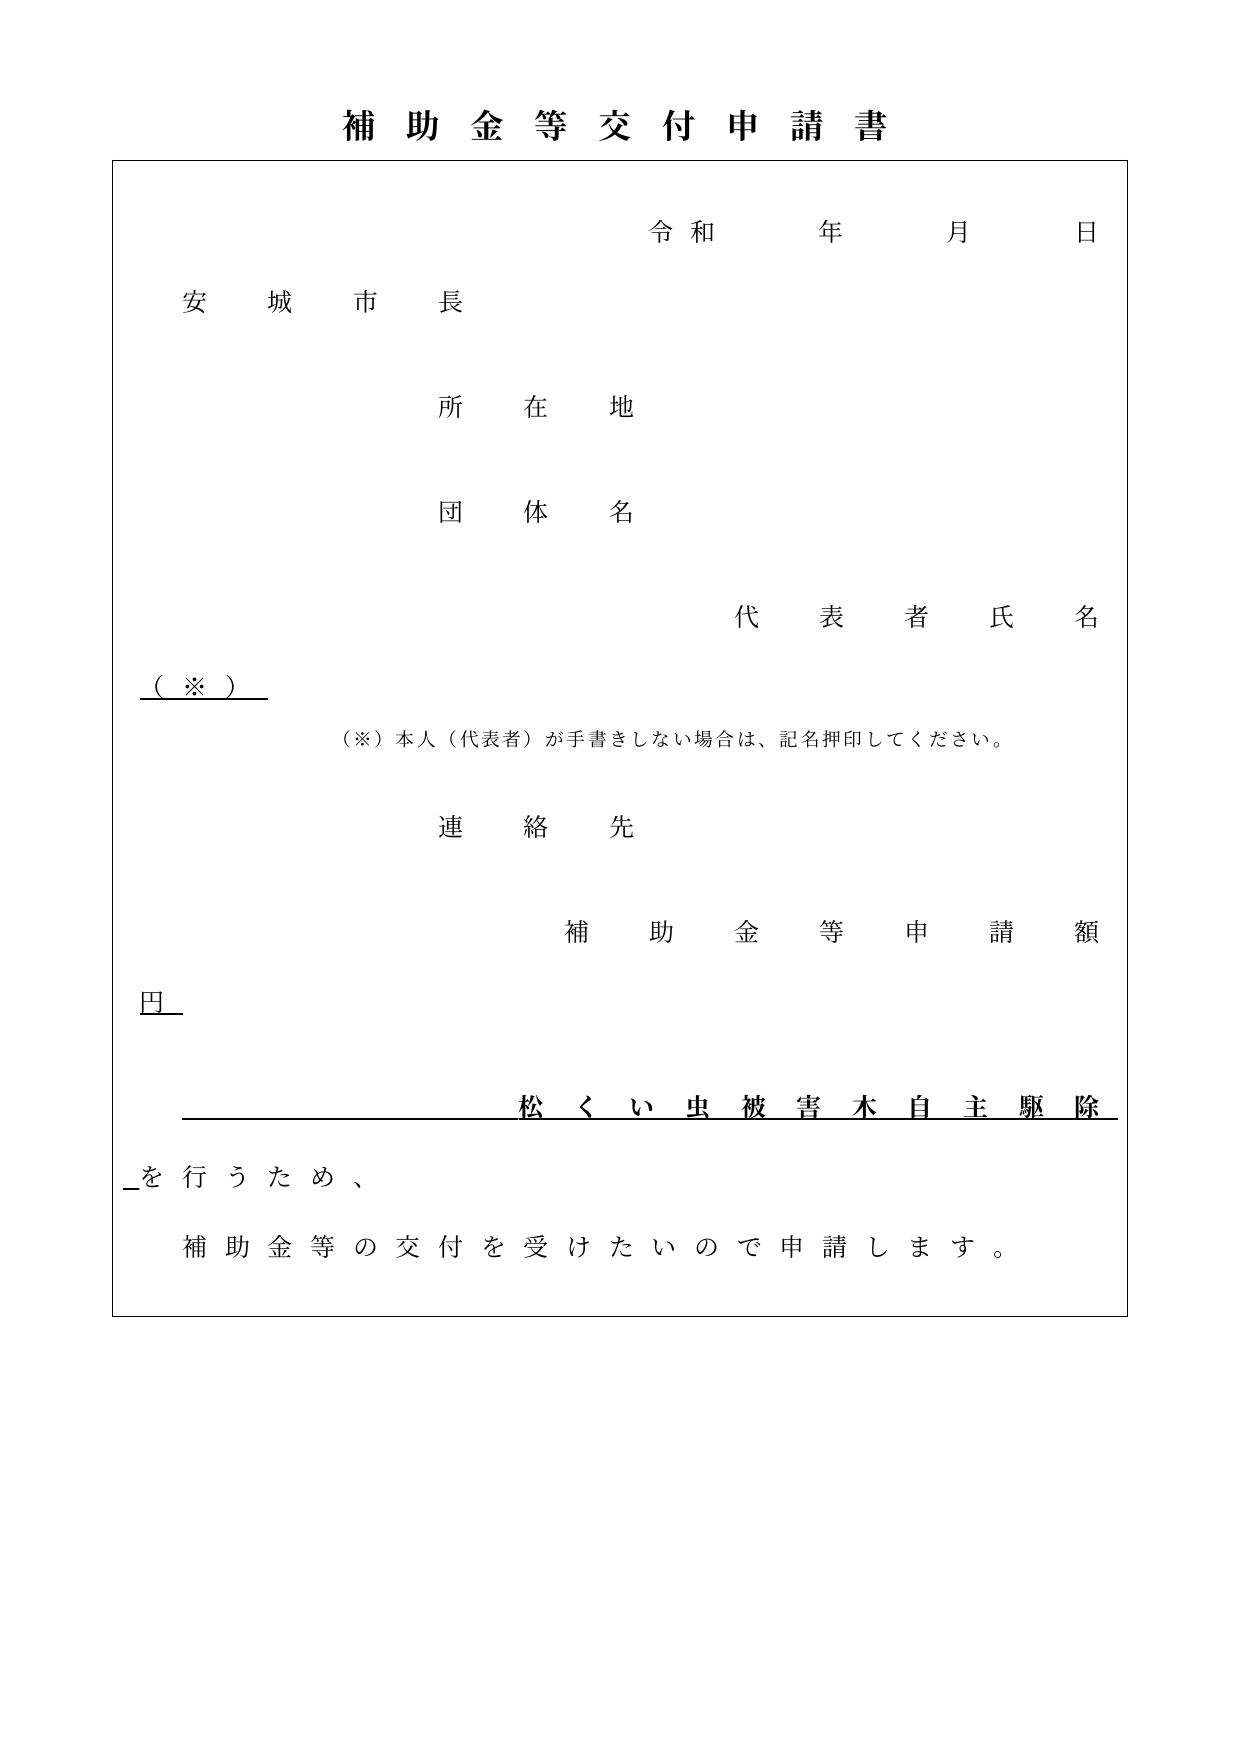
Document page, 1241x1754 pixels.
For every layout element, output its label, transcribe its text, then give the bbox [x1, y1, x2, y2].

text 補 助 金 等 交 付 申 請 書 [118, 89, 1122, 159]
table_header 令和 年 月 日 安 城 市 長 所 在 地 団 体 名 代表者氏名 （※） （※）本人（代表者）が手書きしない場合は、記名押印してください。 連 絡 先 補助金等申請額 円 松くい虫被害木自主駆除 を行うため、 補助金等の交付を受けたいので申請します。 [113, 161, 1127, 1316]
